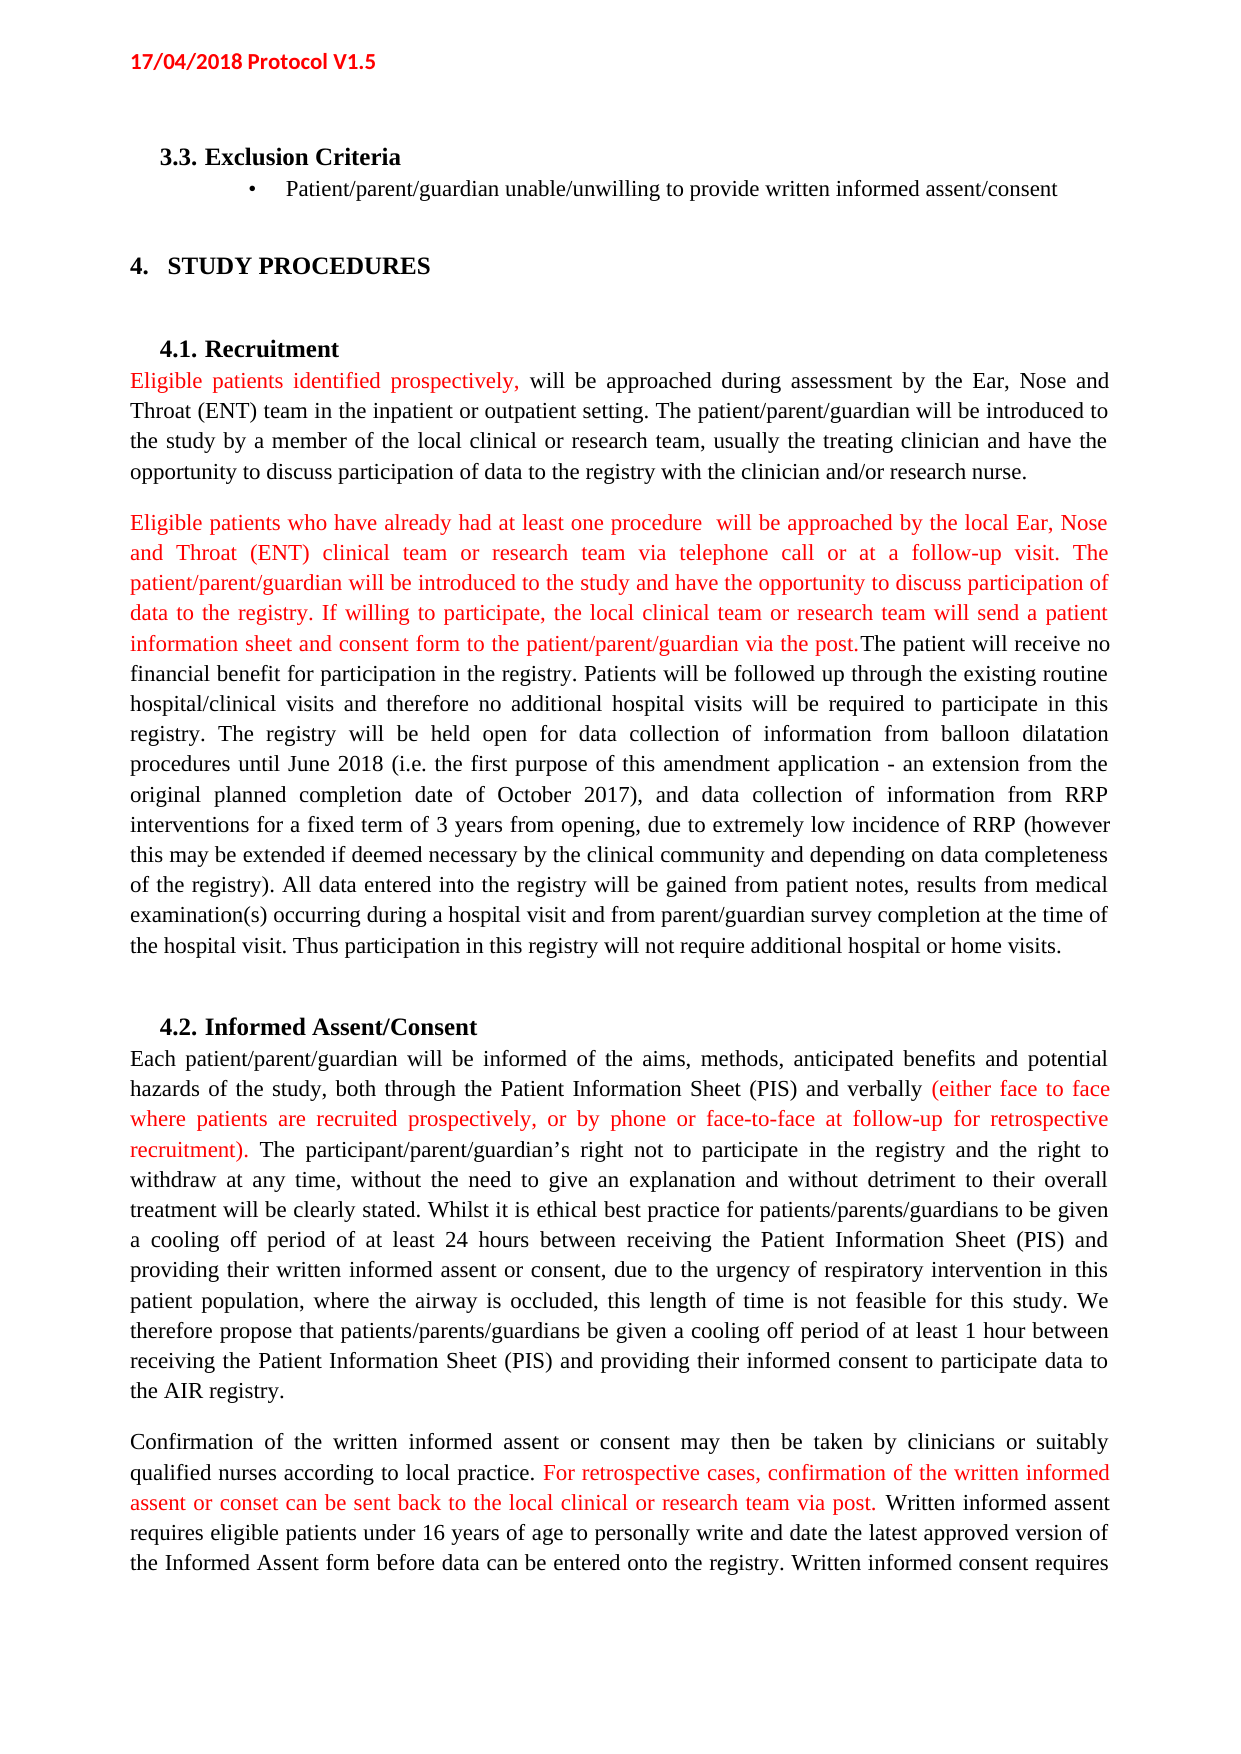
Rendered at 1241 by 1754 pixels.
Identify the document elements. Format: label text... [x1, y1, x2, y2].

subtitle STUDY PROCEDURES [130, 251, 1110, 280]
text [130, 1428, 1110, 1576]
subtitle Recruitment [159, 334, 1110, 363]
text Eligible patients who have already had at least one procedure will be approached by the local Ear, Nose and Throat (ENT) clinical team or research team via telephone call or at a follow-up visit. The patient/parent/guardian will be introduced to the study and have the opportunity to discuss participation of data to the registry. If willing to participate, the local clinical team or research team will send a patient information sheet and consent form to the patient/parent/guardian via the post.The patient will receive no financial benefit for participation in the registry. Patients will be followed up through the existing routine hospital/clinical visits and therefore no additional hospital visits will be required to participate in this registry. The registry will be held open for data collection of information from balloon dilatation procedures until June 2018 (i.e. the first purpose of this amendment application - an extension from the original planned completion date of October 2017), and data collection of information from RRP interventions for a fixed term of 3 years from opening, due to extremely low incidence of RRP (however this may be extended if deemed necessary by the clinical community and depending on data completeness of the registry). All data entered into the registry will be gained from patient notes, results from medical examination(s) occurring during a hospital visit and from parent/guardian survey completion at the time of the hospital visit. Thus participation in this registry will not require additional hospital or home visits. [130, 509, 1110, 958]
subtitle Exclusion Criteria [159, 142, 1110, 171]
list Patient/parent/guardian unable/unwilling to provide written informed assent/consent [248, 175, 1110, 201]
text Eligible patients identified prospectively, will be approached during assessment by the Ear, Nose and Throat (ENT) team in the inpatient or outpatient setting. The patient/parent/guardian will be introduced to the study by a member of the local clinical or research team, usually the treating clinician and have the opportunity to discuss participation of data to the registry with the clinician and/or research nurse. [130, 367, 1110, 484]
text Each patient/parent/guardian will be informed of the aims, methods, anticipated benefits and potential hazards of the study, both through the Patient Information Sheet (PIS) and verbally (either face to face where patients are recruited prospectively, or by phone or face-to-face at follow-up for retrospective recruitment). The participant/parent/guardian’s right not to participate in the registry and the right to withdraw at any time, without the need to give an explanation and without detriment to their overall treatment will be clearly stated. Whilst it is ethical best practice for patients/parents/guardians to be given a cooling off period of at least 24 hours between receiving the Patient Information Sheet (PIS) and providing their written informed assent or consent, due to the urgency of respiratory intervention in this patient population, where the airway is occluded, this length of time is not feasible for this study. We therefore propose that patients/parents/guardians be given a cooling off period of at least 1 hour between receiving the Patient Information Sheet (PIS) and providing their informed consent to participate data to the AIR registry. [130, 1045, 1110, 1404]
subtitle Informed Assent/Consent [159, 1012, 1110, 1041]
